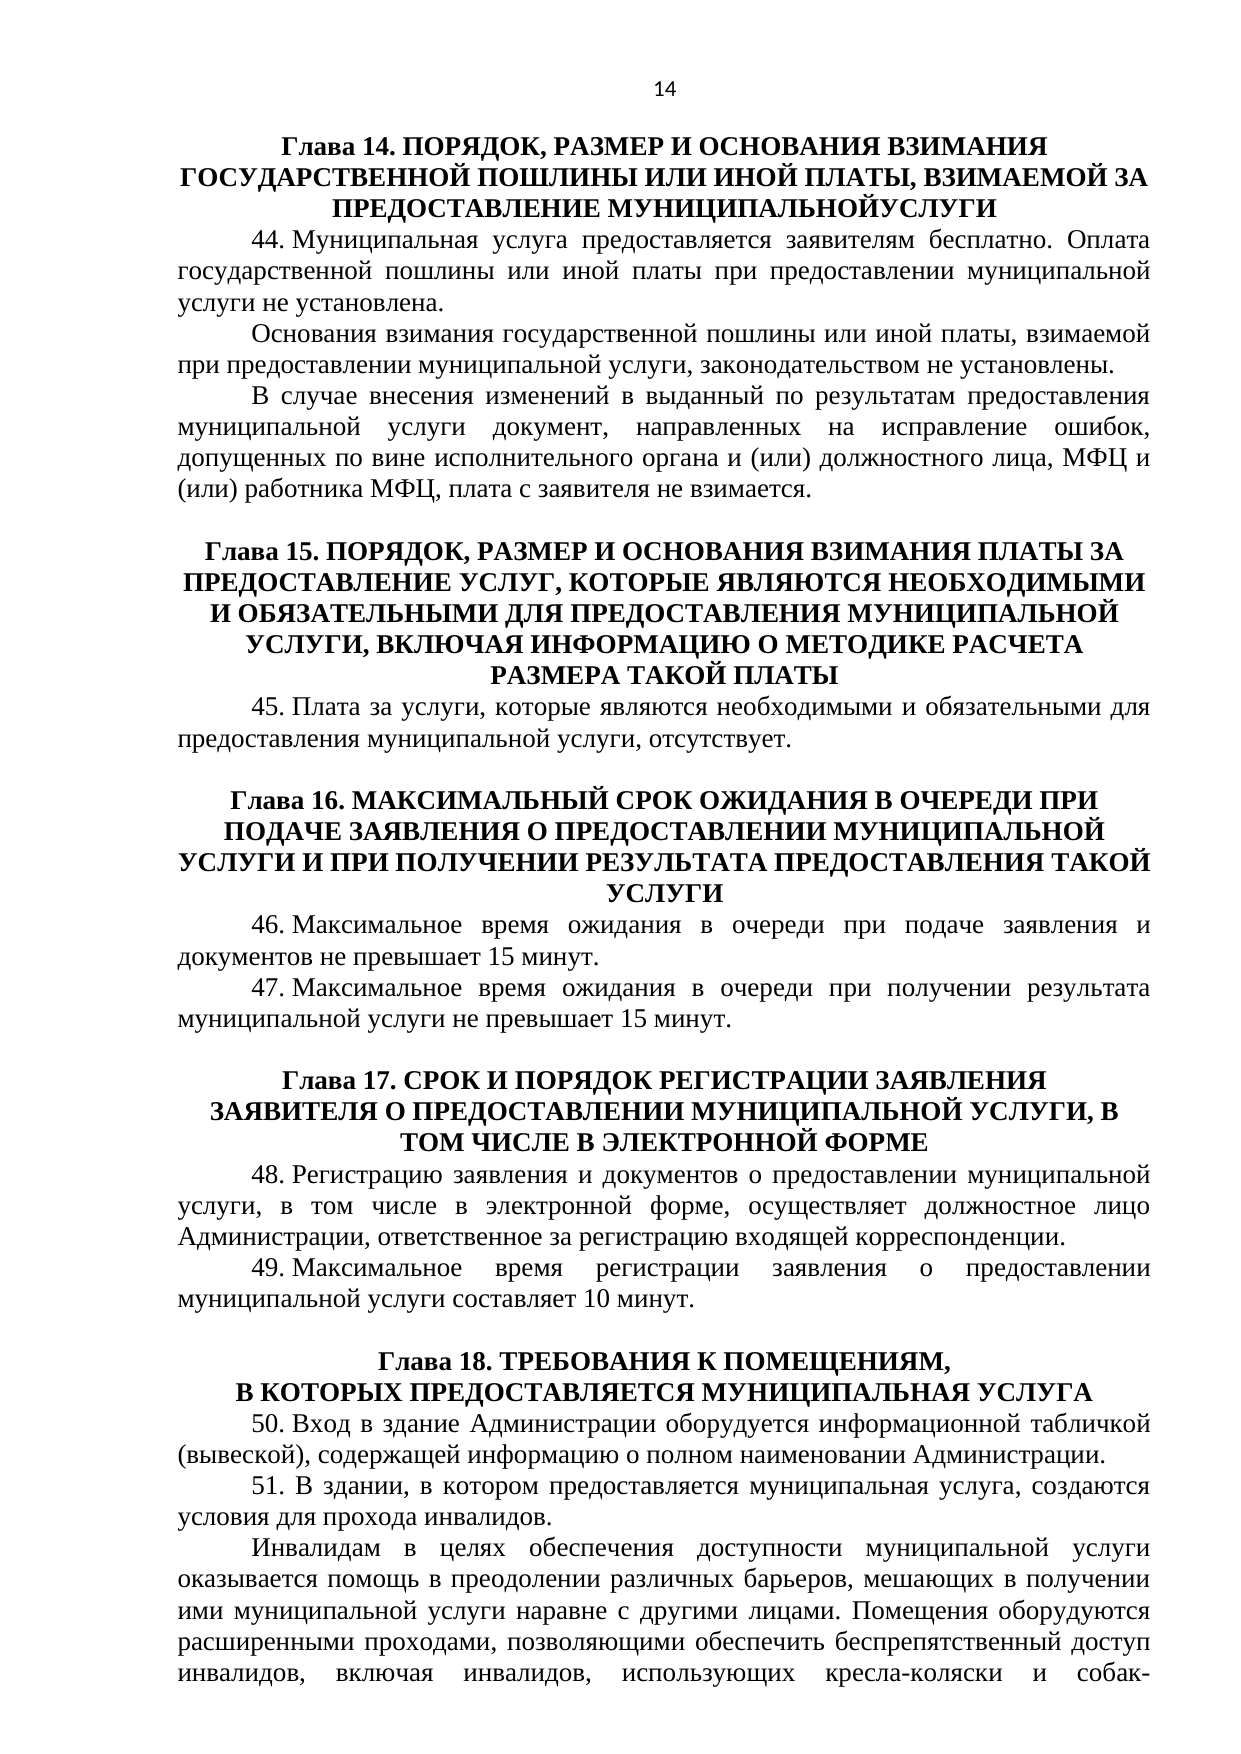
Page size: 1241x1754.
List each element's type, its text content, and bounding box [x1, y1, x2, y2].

text 47. Максимальное время ожидания в очереди при получении результата муниципальной услуги не превышает 15 минут. [177, 971, 1152, 1033]
text Глава 14. ПОРЯДОК, РАЗМЕР И ОСНОВАНИЯ ВЗИМАНИЯ ГОСУДАРСТВЕННОЙ ПОШЛИНЫ ИЛИ ИНОЙ ПЛАТЫ, ВЗИМАЕМОЙ ЗА ПРЕДОСТАВЛЕНИЕ МУНИЦИПАЛЬНОЙУСЛУГИ [177, 130, 1152, 223]
text 45. Плата за услуги, которые являются необходимыми и обязательными для предоставления муниципальной услуги, отсутствует. [177, 691, 1152, 753]
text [177, 1531, 1152, 1687]
text Основания взимания государственной пошлины или иной платы, взимаемой при предоставлении муниципальной услуги, законодательством не установлены. [177, 317, 1152, 379]
text 44. Муниципальная услуга предоставляется заявителям бесплатно. Оплата государственной пошлины или иной платы при предоставлении муниципальной услуги не установлена. [177, 223, 1152, 317]
text В случае внесения изменений в выданный по результатам предоставления муниципальной услуги документ, направленных на исправление ошибок, допущенных по вине исполнительного органа и (или) должностного лица, МФЦ и (или) работника МФЦ, плата с заявителя не взимается. [177, 379, 1152, 504]
text ЗАЯВИТЕЛЯ О ПРЕДОСТАВЛЕНИИ МУНИЦИПАЛЬНОЙ УСЛУГИ, В ТОМ ЧИСЛЕ В ЭЛЕКТРОННОЙ ФОРМЕ [177, 1095, 1152, 1158]
text 49. Максимальное время регистрации заявления о предоставлении муниципальной услуги составляет 10 минут. [177, 1251, 1152, 1313]
text Глава 15. ПОРЯДОК, РАЗМЕР И ОСНОВАНИЯ ВЗИМАНИЯ ПЛАТЫ ЗА ПРЕДОСТАВЛЕНИЕ УСЛУГ, КОТОРЫЕ ЯВЛЯЮТСЯ НЕОБХОДИМЫМИ И ОБЯЗАТЕЛЬНЫМИ ДЛЯ ПРЕДОСТАВЛЕНИЯ МУНИЦИПАЛЬНОЙ УСЛУГИ, ВКЛЮЧАЯ ИНФОРМАЦИЮ О МЕТОДИКЕ РАСЧЕТА РАЗМЕРА ТАКОЙ ПЛАТЫ [177, 535, 1152, 691]
text В КОТОРЫХ ПРЕДОСТАВЛЯЕТСЯ МУНИЦИПАЛЬНАЯ УСЛУГА [177, 1376, 1152, 1407]
text 50. Вход в здание Администрации оборудуется информационной табличкой (вывеской), содержащей информацию о полном наименовании Администрации. [177, 1407, 1152, 1469]
text Глава 17. СРОК И ПОРЯДОК РЕГИСТРАЦИИ ЗАЯВЛЕНИЯ [177, 1064, 1152, 1095]
text Глава 18. ТРЕБОВАНИЯ К ПОМЕЩЕНИЯМ, [177, 1344, 1152, 1376]
text Глава 16. МАКСИМАЛЬНЫЙ СРОК ОЖИДАНИЯ В ОЧЕРЕДИ ПРИ ПОДАЧЕ ЗАЯВЛЕНИЯ О ПРЕДОСТАВЛЕНИИ МУНИЦИПАЛЬНОЙ УСЛУГИ И ПРИ ПОЛУЧЕНИИ РЕЗУЛЬТАТА ПРЕДОСТАВЛЕНИЯ ТАКОЙ УСЛУГИ [177, 784, 1152, 908]
text 46. Максимальное время ожидания в очереди при подаче заявления и документов не превышает 15 минут. [177, 908, 1152, 971]
text 51. В здании, в котором предоставляется муниципальная услуга, создаются условия для прохода инвалидов. [177, 1469, 1152, 1531]
text 48. Регистрацию заявления и документов о предоставлении муниципальной услуги, в том числе в электронной форме, осуществляет должностное лицо Администрации, ответственное за регистрацию входящей корреспонденции. [177, 1158, 1152, 1251]
